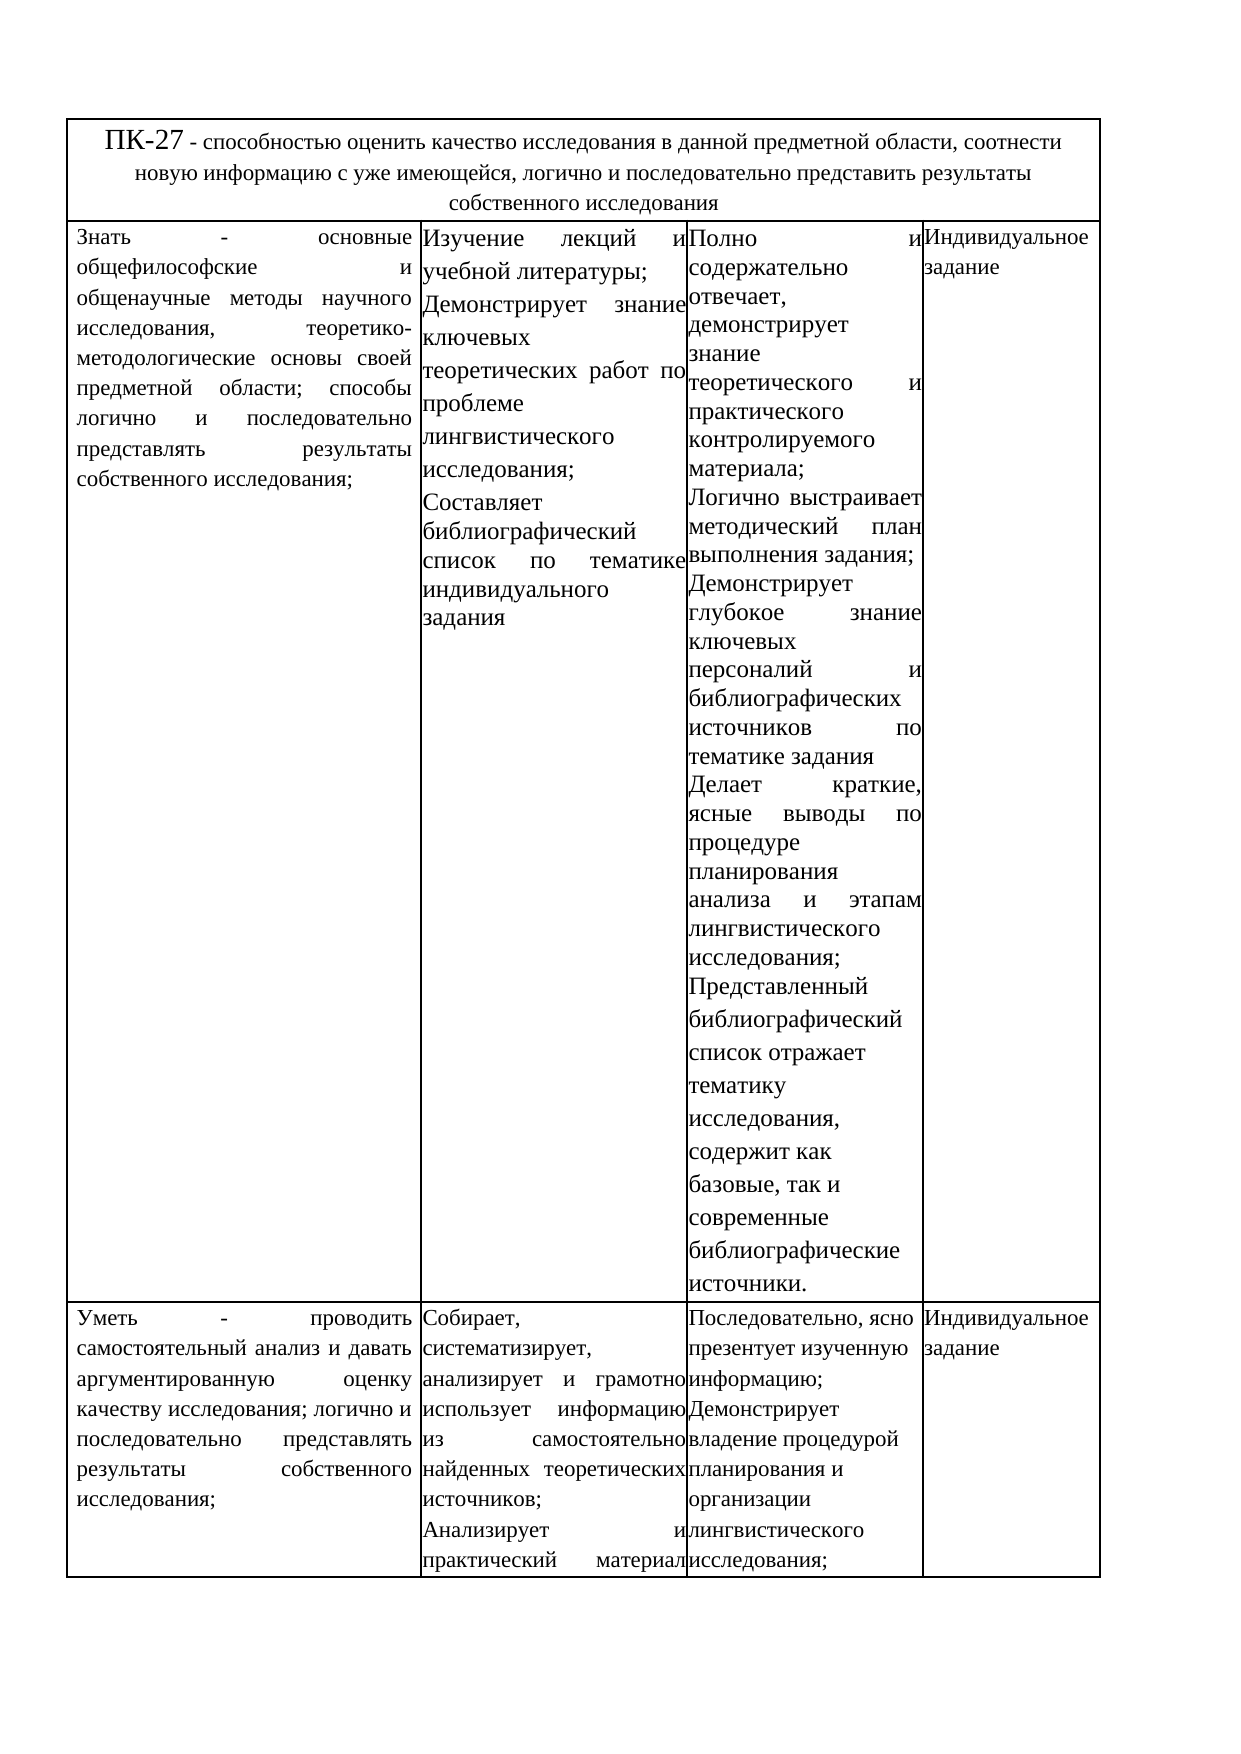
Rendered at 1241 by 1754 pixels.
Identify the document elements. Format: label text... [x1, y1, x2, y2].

table_cell Полно и содержательно отвечает, демонстрирует знание теоретического и практического контролируемого материала; Логично выстраивает методический план выполнения задания; Демонстрирует глубокое знание ключевых персоналий и библиографических источников по тематике задания Делает краткие, ясные выводы по процедуре планирования анализа и этапам лингвистического исследования; Представленный библиографический список отражает тематику исследования, содержит как базовые, так и современные библиографические источники. [688, 222, 922, 1301]
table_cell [924, 1303, 1099, 1576]
table_cell ПК-27 - способностью оценить качество исследования в данной предметной области, соотнести новую информацию с уже имеющейся, логично и последовательно представить результаты собственного исследования [68, 120, 1099, 219]
table_cell Индивидуальное задание [924, 222, 1099, 1301]
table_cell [688, 1303, 922, 1576]
table_cell Изучение лекций и учебной литературы; Демонстрирует знание ключевых теоретических работ по проблеме лингвистического исследования; Составляет библиографический список по тематике индивидуального задания [422, 222, 686, 1301]
table_cell Знать - основные общефилософские и общенаучные методы научного исследования, теоретико-методологические основы своей предметной области; способы логично и последовательно представлять результаты собственного исследования; [68, 222, 420, 1301]
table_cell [422, 1303, 686, 1576]
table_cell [68, 1303, 420, 1576]
